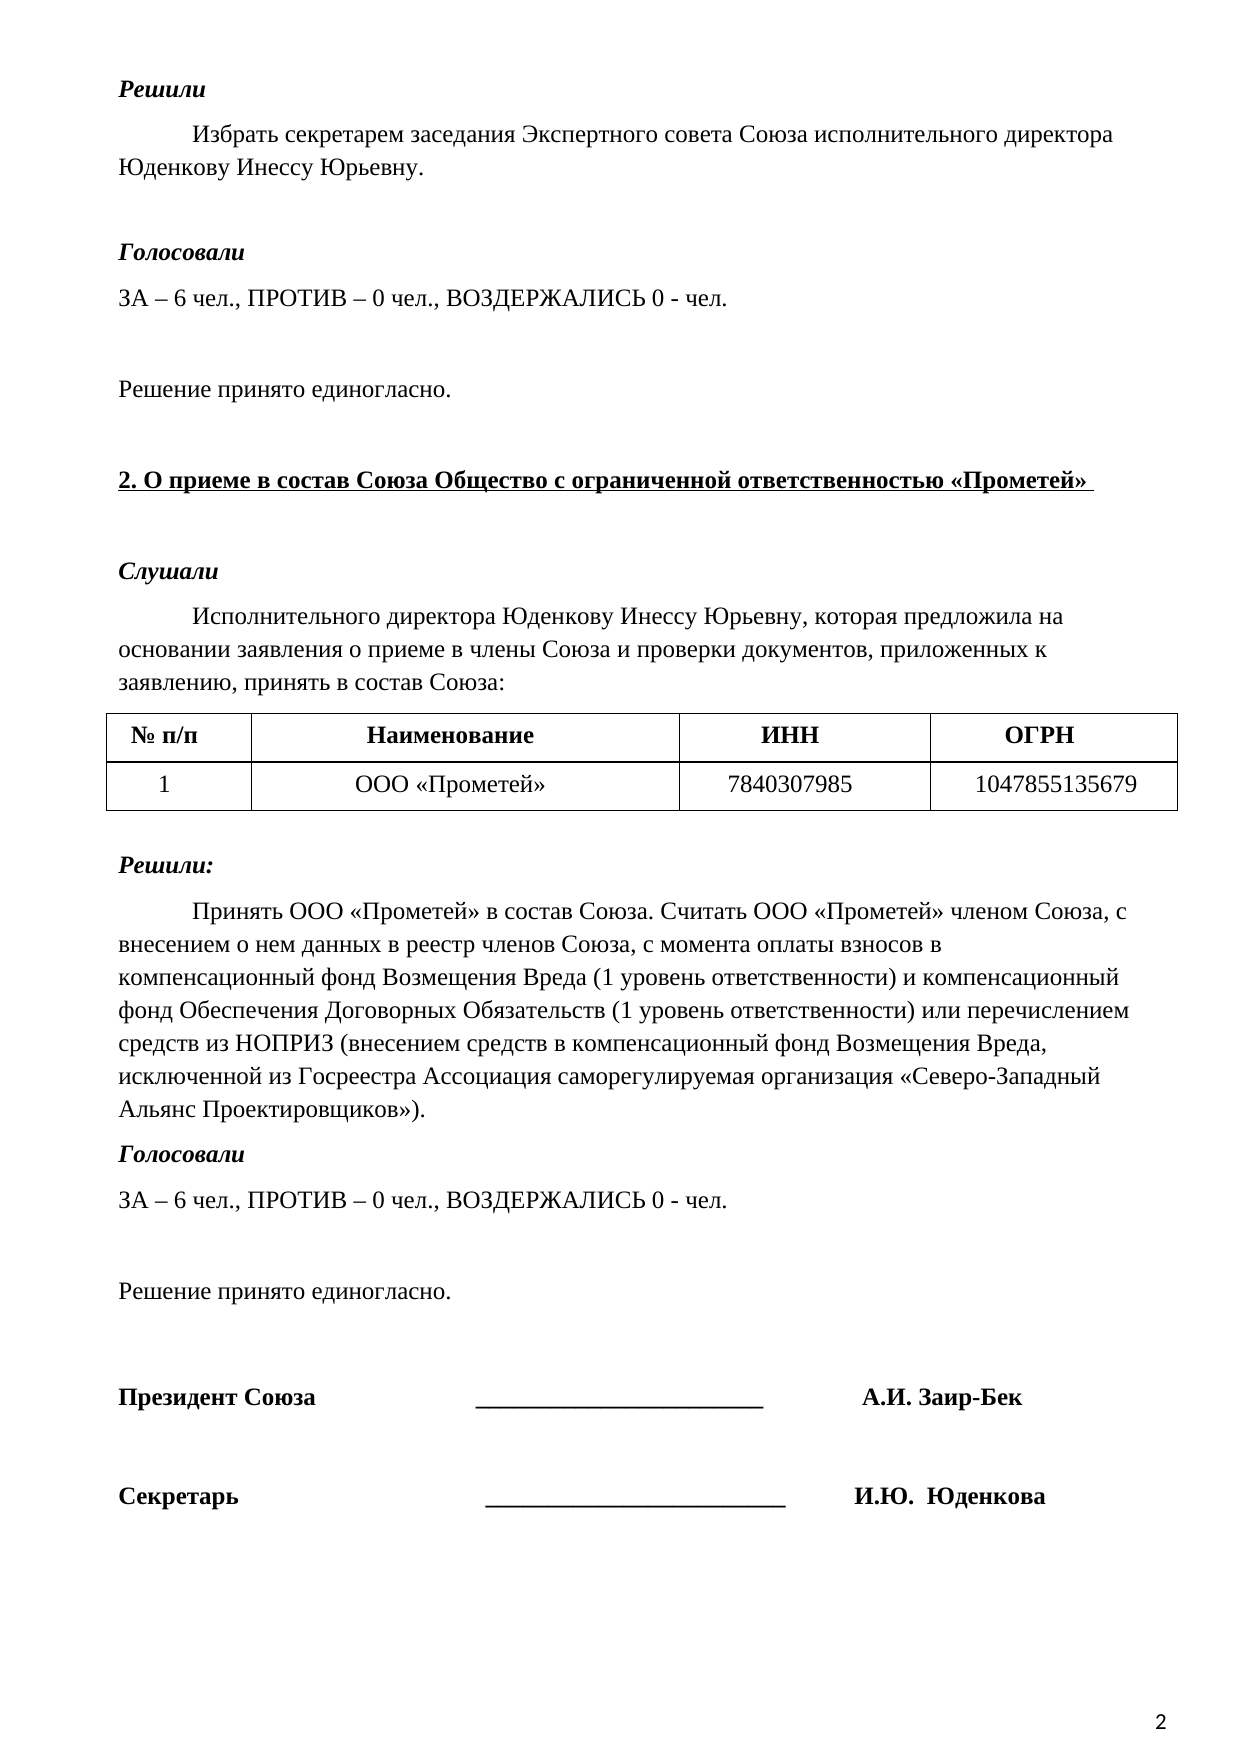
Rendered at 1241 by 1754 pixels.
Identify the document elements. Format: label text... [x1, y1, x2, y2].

table_cell 1 [107, 763, 251, 810]
text Решение принято единогласно. [118, 374, 1137, 402]
text ЗА – 6 чел., ПРОТИВ – 0 чел., ВОЗДЕРЖАЛИСЬ 0 - чел. [118, 283, 1137, 311]
text Секретарь ________________________ И.Ю. Юденкова [118, 1481, 1167, 1510]
table_cell 7840307985 [680, 763, 930, 810]
text ЗА – 6 чел., ПРОТИВ – 0 чел., ВОЗДЕРЖАЛИСЬ 0 - чел. [118, 1185, 1137, 1214]
text Исполнительного директора Юденкову Инессу Юрьевну, которая предложила на основании заявления о приеме в члены Союза и проверки документов, приложенных к заявлению, принять в состав Союза: [118, 601, 1137, 696]
table_header ИНН [680, 714, 930, 761]
table_header ОГРН [931, 714, 1177, 761]
text Президент Союза _______________________ А.И. Заир-Бек [118, 1382, 1167, 1411]
table_cell 1047855135679 [931, 763, 1177, 810]
text Слушали [118, 556, 1137, 584]
text Принять ООО «Прометей» в состав Союза. Считать ООО «Прометей» членом Союза, с внесением о нем данных в реестр членов Союза, с момента оплаты взносов в компенсационный фонд Возмещения Вреда (1 уровень ответственности) и компенсационный фонд Обеспечения Договорных Обязательств (1 уровень ответственности) или перечислением средств из НОПРИЗ (внесением средств в компенсационный фонд Возмещения Вреда, исключенной из Госреестра Ассоциация саморегулируемая организация «Северо-Западный Альянс Проектировщиков»). [118, 896, 1137, 1123]
table_header Наименование [252, 714, 679, 761]
text 2. О приеме в состав Союза Общество с ограниченной ответственностью «Прометей» [118, 465, 1137, 493]
text Решили [118, 74, 1137, 103]
table_cell ООО «Прометей» [252, 763, 679, 810]
text Голосовали [118, 237, 1137, 266]
text Решение принято единогласно. [118, 1276, 1137, 1305]
table_header № п/п [107, 714, 251, 761]
text Голосовали [118, 1139, 1137, 1168]
text Решили: [118, 850, 1137, 879]
text Избрать секретарем заседания Экспертного совета Союза исполнительного директора Юденкову Инессу Юрьевну. [118, 119, 1137, 181]
